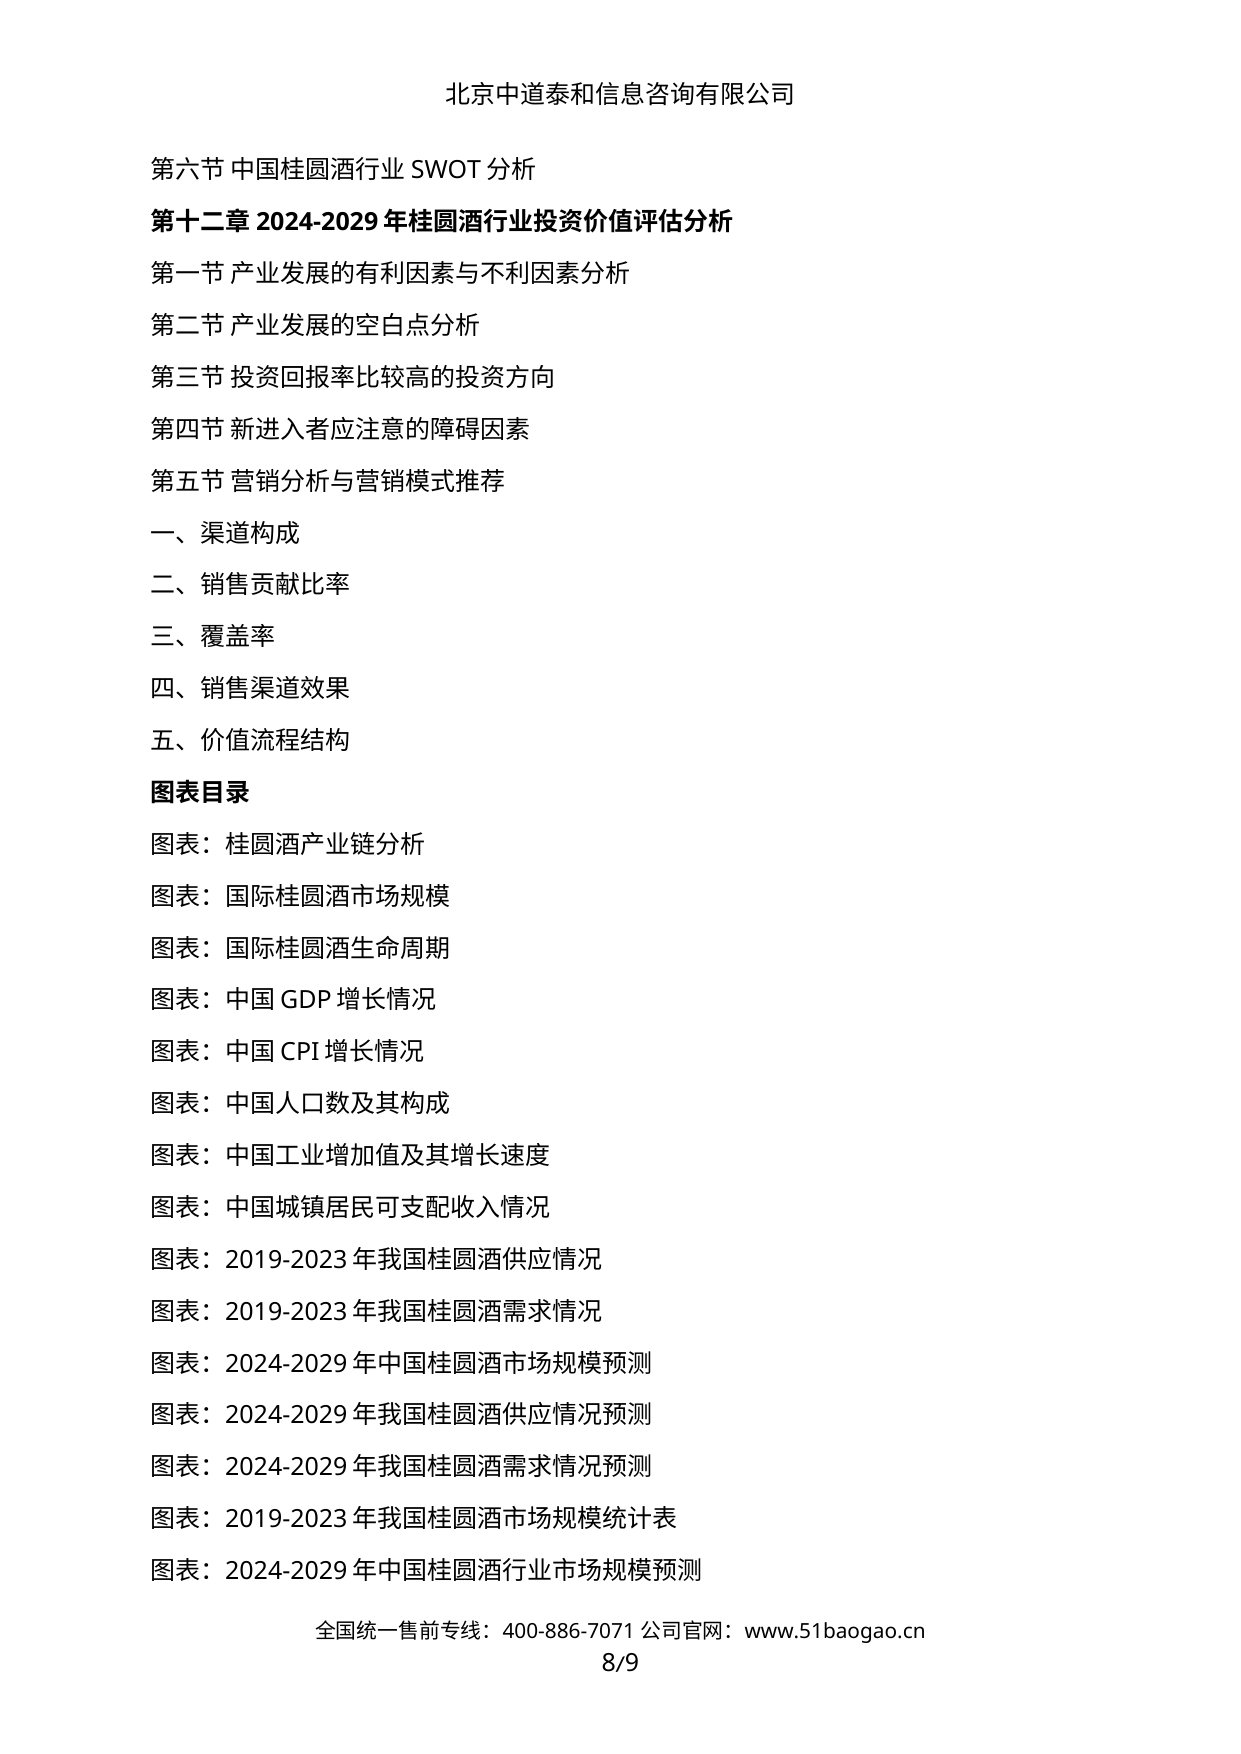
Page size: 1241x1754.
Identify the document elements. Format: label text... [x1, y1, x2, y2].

text 图表目录 [150, 772, 1090, 809]
text 图表：国际桂圆酒生命周期 [150, 928, 1090, 964]
text 图表：2024-2029年我国桂圆酒需求情况预测 [150, 1447, 1090, 1483]
text 第三节 投资回报率比较高的投资方向 [150, 357, 1090, 394]
text 图表：中国工业增加值及其增长速度 [150, 1136, 1090, 1172]
text 图表：2019-2023年我国桂圆酒市场规模统计表 [150, 1499, 1090, 1535]
text 图表：2019-2023年我国桂圆酒供应情况 [150, 1239, 1090, 1276]
text 四、销售渠道效果 [150, 669, 1090, 705]
text 一、渠道构成 [150, 513, 1090, 549]
text 五、价值流程结构 [150, 721, 1090, 757]
text 第四节 新进入者应注意的障碍因素 [150, 409, 1090, 446]
text 二、销售贡献比率 [150, 565, 1090, 601]
text 图表：国际桂圆酒市场规模 [150, 876, 1090, 912]
text 图表：中国CPI增长情况 [150, 1032, 1090, 1068]
text 图表：2024-2029年中国桂圆酒行业市场规模预测 [150, 1551, 1090, 1587]
text 三、覆盖率 [150, 617, 1090, 653]
text 第五节 营销分析与营销模式推荐 [150, 461, 1090, 497]
text 图表：桂圆酒产业链分析 [150, 824, 1090, 861]
text 图表：2024-2029年我国桂圆酒供应情况预测 [150, 1395, 1090, 1431]
text 第十二章 2024-2029年桂圆酒行业投资价值评估分析 [150, 202, 1090, 238]
text 第六节 中国桂圆酒行业SWOT分析 [150, 150, 1090, 186]
text 第二节 产业发展的空白点分析 [150, 306, 1090, 342]
text 图表：2024-2029年中国桂圆酒市场规模预测 [150, 1343, 1090, 1379]
text 图表：中国GDP增长情况 [150, 980, 1090, 1016]
text 第一节 产业发展的有利因素与不利因素分析 [150, 254, 1090, 290]
text 图表：中国人口数及其构成 [150, 1084, 1090, 1120]
text 图表：2019-2023年我国桂圆酒需求情况 [150, 1291, 1090, 1327]
text 图表：中国城镇居民可支配收入情况 [150, 1187, 1090, 1224]
